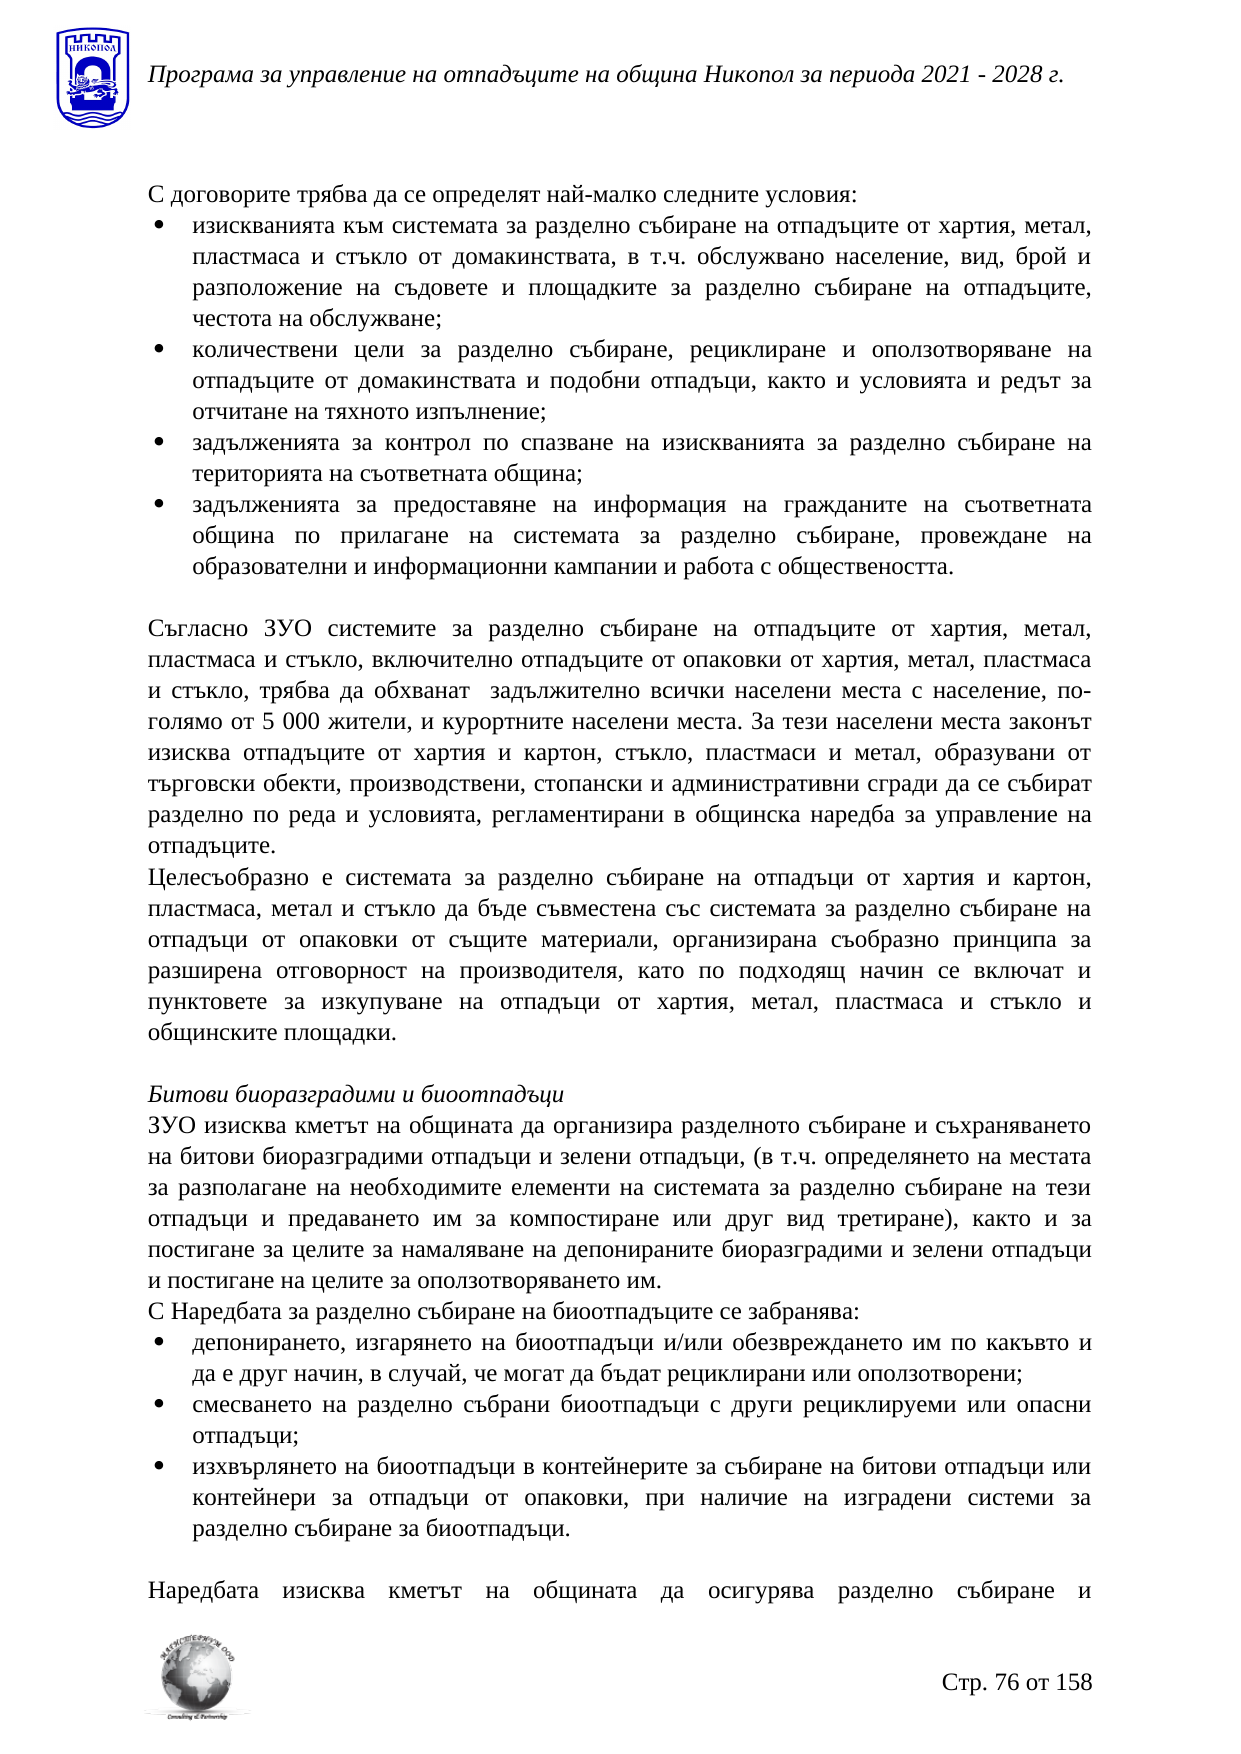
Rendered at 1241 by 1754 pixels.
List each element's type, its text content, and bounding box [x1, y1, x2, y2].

text С Наредбата за разделно събиране на биоотпадъците се забранява: [148, 1296, 1093, 1325]
text С договорите трябва да се определят най-малко следните условия: [148, 179, 1093, 207]
list смесването на разделно събрани биоотпадъци с други рециклируеми или опасни отпадъци; [154, 1389, 1093, 1449]
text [148, 1576, 1093, 1604]
text Битови биоразградими и биоотпадъци [148, 1079, 1093, 1108]
picture [53, 25, 132, 130]
list изискванията към системата за разделно събиране на отпадъците от хартия, метал, пластмаса и стъкло от домакинствата, в т.ч. обслужвано население, вид, брой и разположение на съдовете и площадките за разделно събиране на отпадъците, честота на обслужване; [154, 210, 1093, 332]
list задълженията за предоставяне на информация на гражданите на съответната община по прилагане на системата за разделно събиране, провеждане на образователни и информационни кампании и работа с обществеността. [154, 489, 1093, 580]
list депонирането, изгарянето на биоотпадъци и/или обезвреждането им по какъвто и да е друг начин, в случай, че могат да бъдат рециклирани или оползотворени; [154, 1327, 1093, 1387]
list задълженията за контрол по спазване на изискванията за разделно събиране на територията на съответната община; [154, 427, 1093, 487]
list изхвърлянето на биоотпадъци в контейнерите за събиране на битови отпадъци или контейнери за отпадъци от опаковки, при наличие на изградени системи за разделно събиране за биоотпадъци. [154, 1451, 1093, 1542]
text ЗУО изисква кметът на общината да организира разделното събиране и съхраняването на битови биоразградими отпадъци и зелени отпадъци, (в т.ч. определянето на местата за разполагане на необходимите елементи на системата за разделно събиране на тези отпадъци и предаването им за компостиране или друг вид третиране), както и за постигане за целите за намаляване на депонираните биоразградими и зелени отпадъци и постигане на целите за оползотворяването им. [148, 1110, 1093, 1294]
text Целесъобразно е системата за разделно събиране на отпадъци от хартия и картон, пластмаса, метал и стъкло да бъде съвместена със системата за разделно събиране на отпадъци от опаковки от същите материали, организирана съобразно принципа за разширена отговорност на производителя, като по подходящ начин се включат и пунктовете за изкупуване на отпадъци от хартия, метал, пластмаса и стъкло и общинските площадки. [148, 862, 1093, 1046]
text Съгласно ЗУО системите за разделно събиране на отпадъците от хартия, метал, пластмаса и стъкло, включително отпадъците от опаковки от хартия, метал, пластмаса и стъкло, трябва да обхванат задължително всички населени места с население, по-голямо от 5 000 жители, и курортните населени места. За тези населени места законът изисква отпадъците от хартия и картон, стъкло, пластмаси и метал, образувани от търговски обекти, производствени, стопански и административни сгради да се събират разделно по реда и условията, регламентирани в общинска наредба за управление на отпадъците. [148, 613, 1093, 859]
picture [143, 1623, 252, 1732]
list количествени цели за разделно събиране, рециклиране и оползотворяване на отпадъците от домакинствата и подобни отпадъци, както и условията и редът за отчитане на тяхното изпълнение; [154, 334, 1093, 425]
